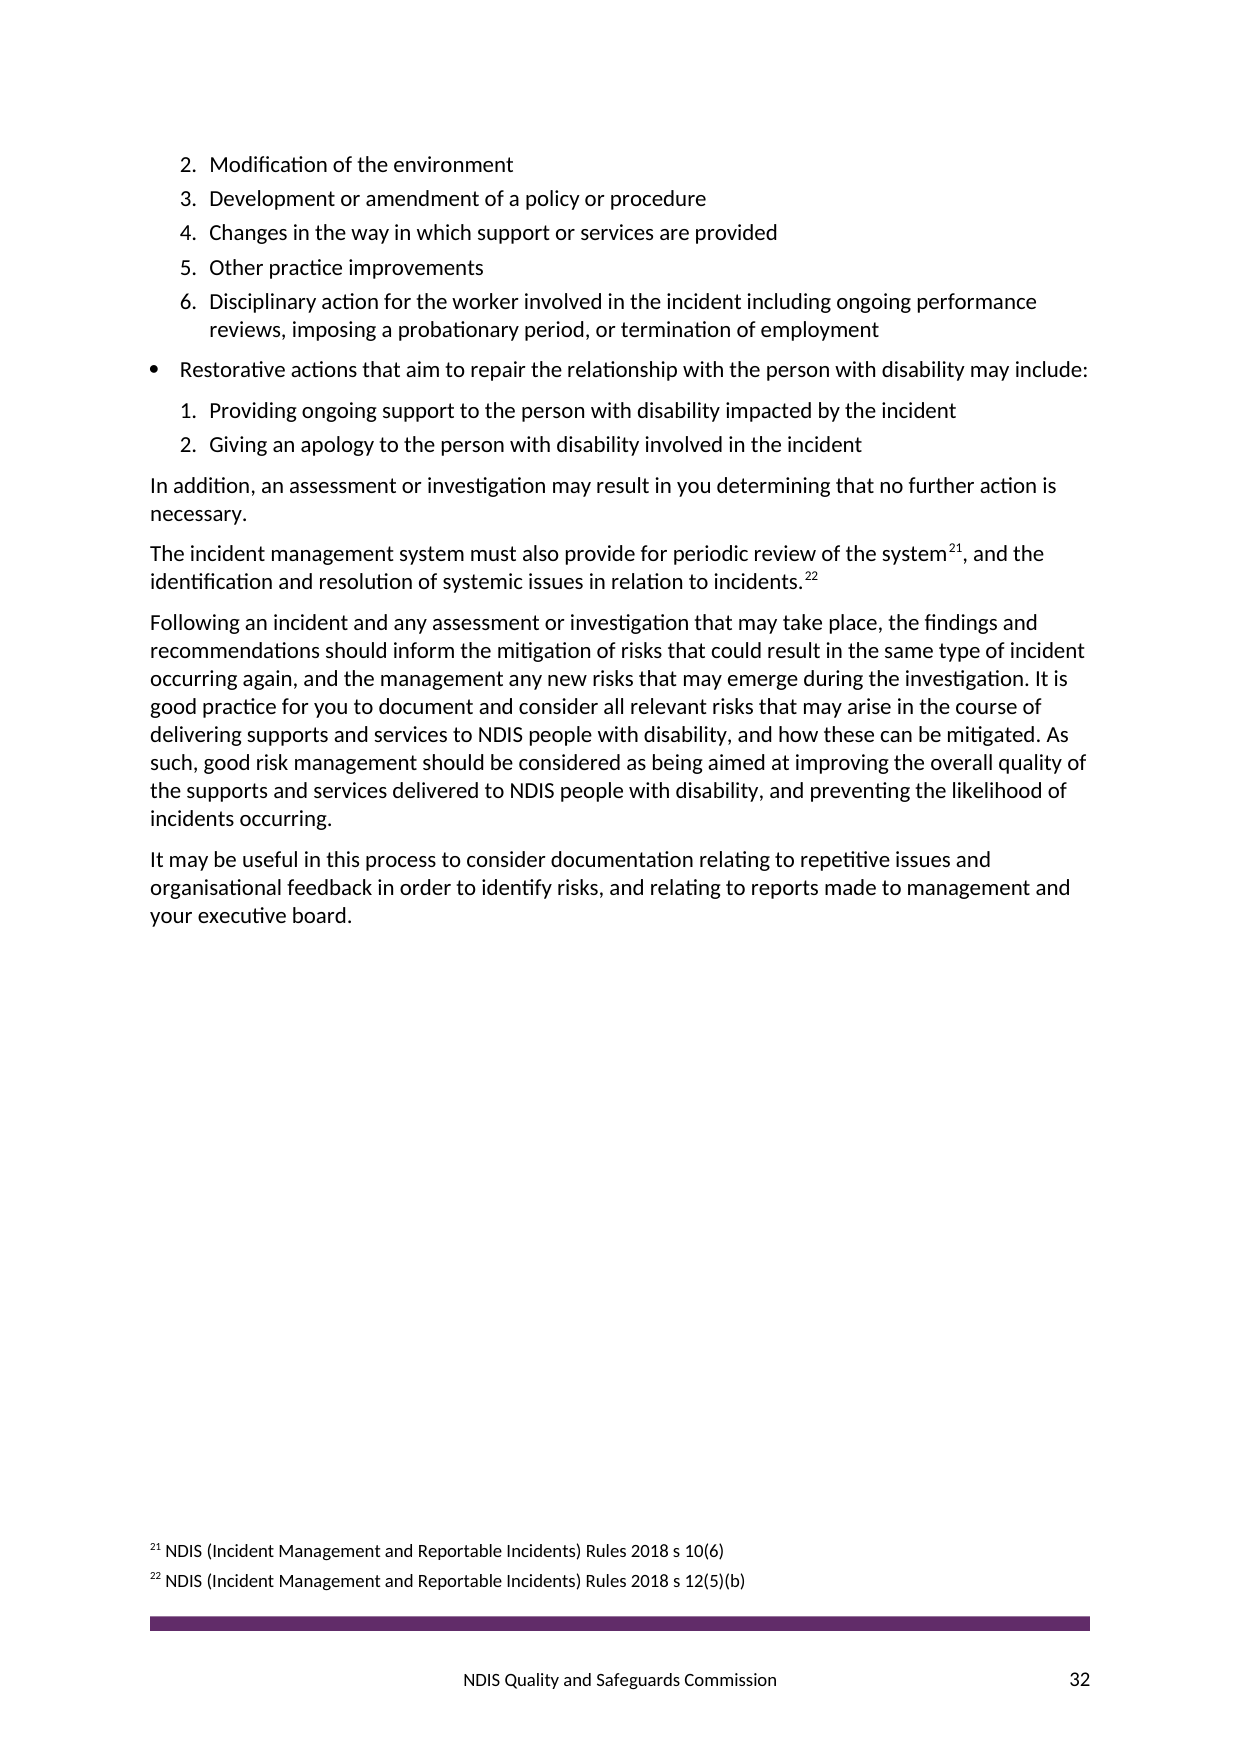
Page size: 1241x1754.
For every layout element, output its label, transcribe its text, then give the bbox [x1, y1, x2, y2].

text In addition, an assessment or investigation may result in you determining that no further action is necessary. [150, 471, 1090, 527]
text The incident management system must also provide for periodic review of the system, and the identification and resolution of systemic issues in relation to incidents. [150, 539, 1090, 596]
text Modification of the environment [179, 150, 1090, 178]
text Other practice improvements [179, 253, 1090, 281]
text Changes in the way in which support or services are provided [179, 218, 1090, 247]
text Development or amendment of a policy or procedure [179, 184, 1090, 212]
text Giving an apology to the person with disability involved in the incident [179, 430, 1090, 458]
text Following an incident and any assessment or investigation that may take place, the findings and recommendations should inform the mitigation of risks that could result in the same type of incident occurring again, and the management any new risks that may emerge during the investigation. It is good practice for you to document and consider all relevant risks that may arise in the course of delivering supports and services to NDIS people with disability, and how these can be mitigated. As such, good risk management should be considered as being aimed at improving the overall quality of the supports and services delivered to NDIS people with disability, and preventing the likelihood of incidents occurring. [150, 608, 1090, 832]
text Disciplinary action for the worker involved in the incident including ongoing performance reviews, imposing a probationary period, or termination of employment [179, 287, 1090, 343]
text It may be useful in this process to consider documentation relating to repetitive issues and organisational feedback in order to identify risks, and relating to reports made to management and your executive board. [150, 845, 1090, 929]
list Providing ongoing support to the person with disability impacted by the incident [179, 396, 1090, 424]
text Restorative actions that aim to repair the relationship with the person with disability may include: [150, 356, 1090, 384]
